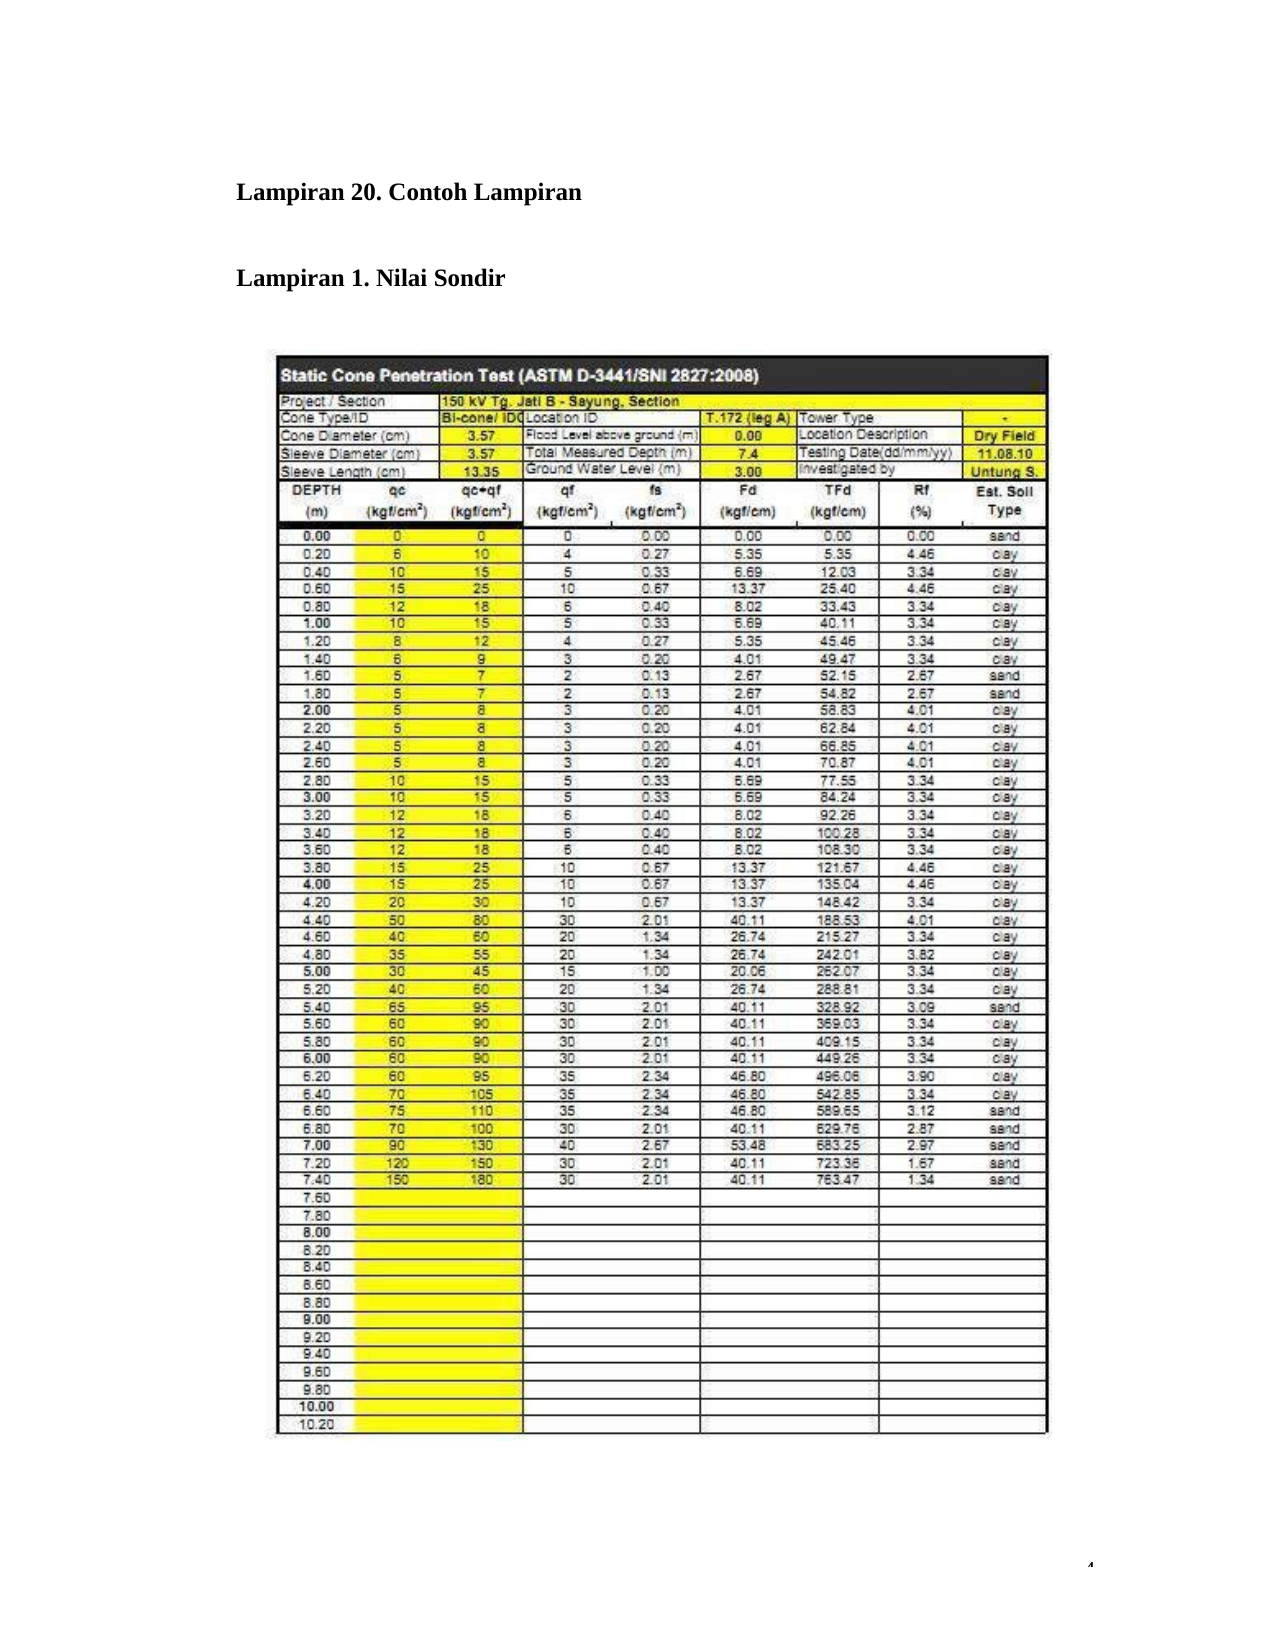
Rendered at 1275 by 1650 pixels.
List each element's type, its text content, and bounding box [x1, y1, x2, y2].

picture [265, 349, 1054, 1441]
text Lampiran 20. Contoh Lampiran Lampiran 1. Nilai Sondir [236, 177, 584, 292]
